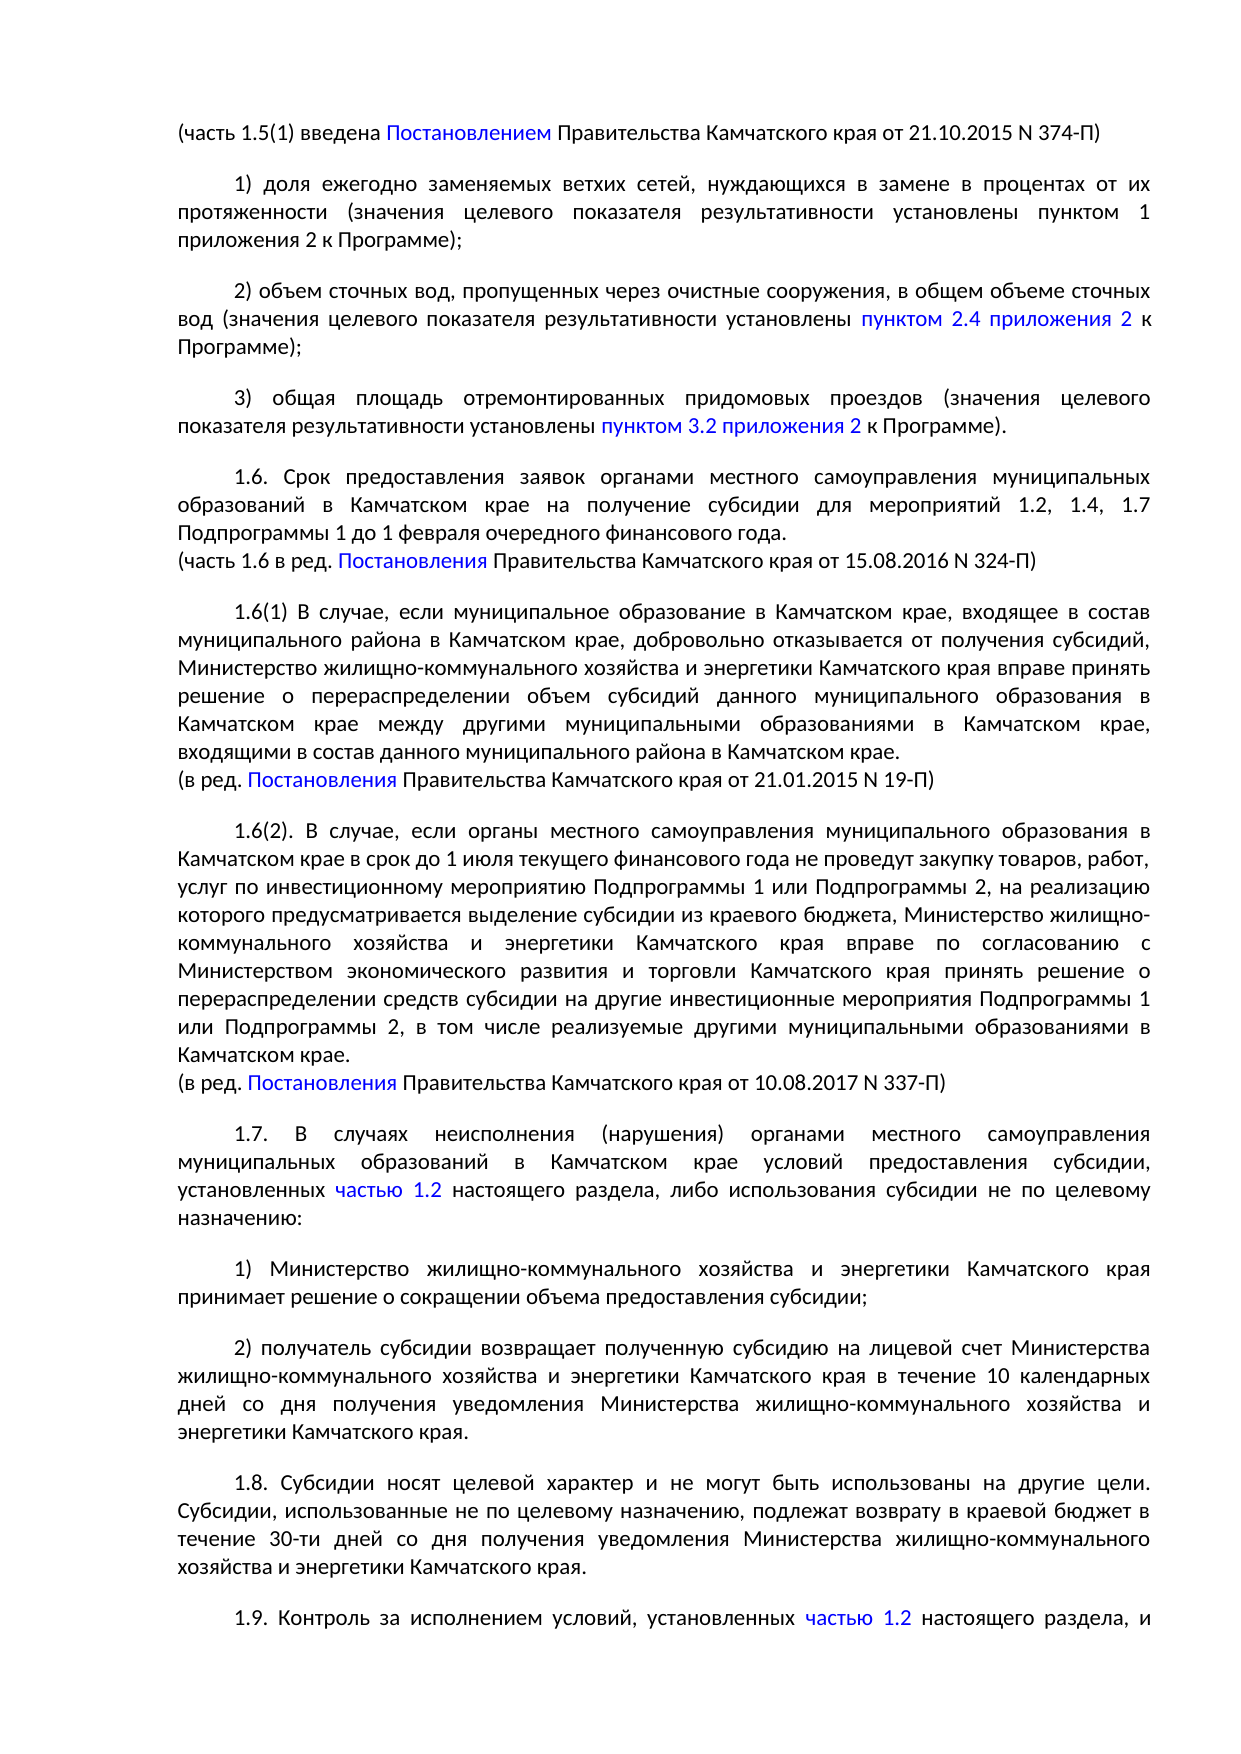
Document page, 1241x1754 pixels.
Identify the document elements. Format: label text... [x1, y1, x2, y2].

text 1.6(2). В случае, если органы местного самоуправления муниципального образования в Камчатском крае в срок до 1 июля текущего финансового года не проведут закупку товаров, работ, услуг по инвестиционному мероприятию Подпрограммы 1 или Подпрограммы 2, на реализацию которого предусматривается выделение субсидии из краевого бюджета, Министерство жилищно-коммунального хозяйства и энергетики Камчатского края вправе по согласованию с Министерством экономического развития и торговли Камчатского края принять решение о перераспределении средств субсидии на другие инвестиционные мероприятия Подпрограммы 1 или Подпрограммы 2, в том числе реализуемые другими муниципальными образованиями в Камчатском крае. [177, 816, 1152, 1068]
text 1.8. Субсидии носят целевой характер и не могут быть использованы на другие цели. Субсидии, использованные не по целевому назначению, подлежат возврату в краевой бюджет в течение 30-ти дней со дня получения уведомления Министерства жилищно-коммунального хозяйства и энергетики Камчатского края. [177, 1468, 1152, 1580]
text (часть 1.5(1) введена Постановлением Правительства Камчатского края от 21.10.2015 N 374-П) [177, 118, 1152, 146]
text 1.7. В случаях неисполнения (нарушения) органами местного самоуправления муниципальных образований в Камчатском крае условий предоставления субсидии, установленных частью 1.2 настоящего раздела, либо использования субсидии не по целевому назначению: [177, 1119, 1152, 1231]
text 3) общая площадь отремонтированных придомовых проездов (значения целевого показателя результативности установлены пунктом 3.2 приложения 2 к Программе). [177, 383, 1152, 439]
text 1) Министерство жилищно-коммунального хозяйства и энергетики Камчатского края принимает решение о сокращении объема предоставления субсидии; [177, 1254, 1152, 1310]
text (в ред. Постановления Правительства Камчатского края от 21.01.2015 N 19-П) [177, 765, 1152, 793]
text 1.6. Срок предоставления заявок органами местного самоуправления муниципальных образований в Камчатском крае на получение субсидии для мероприятий 1.2, 1.4, 1.7 Подпрограммы 1 до 1 февраля очередного финансового года. [177, 462, 1152, 546]
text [177, 1603, 1152, 1631]
text (часть 1.6 в ред. Постановления Правительства Камчатского края от 15.08.2016 N 324-П) [177, 546, 1152, 574]
text 2) получатель субсидии возвращает полученную субсидию на лицевой счет Министерства жилищно-коммунального хозяйства и энергетики Камчатского края в течение 10 календарных дней со дня получения уведомления Министерства жилищно-коммунального хозяйства и энергетики Камчатского края. [177, 1333, 1152, 1445]
text 1) доля ежегодно заменяемых ветхих сетей, нуждающихся в замене в процентах от их протяженности (значения целевого показателя результативности установлены пунктом 1 приложения 2 к Программе); [177, 169, 1152, 253]
text 1.6(1) В случае, если муниципальное образование в Камчатском крае, входящее в состав муниципального района в Камчатском крае, добровольно отказывается от получения субсидий, Министерство жилищно-коммунального хозяйства и энергетики Камчатского края вправе принять решение о перераспределении объем субсидий данного муниципального образования в Камчатском крае между другими муниципальными образованиями в Камчатском крае, входящими в состав данного муниципального района в Камчатском крае. [177, 597, 1152, 765]
text (в ред. Постановления Правительства Камчатского края от 10.08.2017 N 337-П) [177, 1068, 1152, 1096]
text 2) объем сточных вод, пропущенных через очистные сооружения, в общем объеме сточных вод (значения целевого показателя результативности установлены пунктом 2.4 приложения 2 к Программе); [177, 276, 1152, 360]
